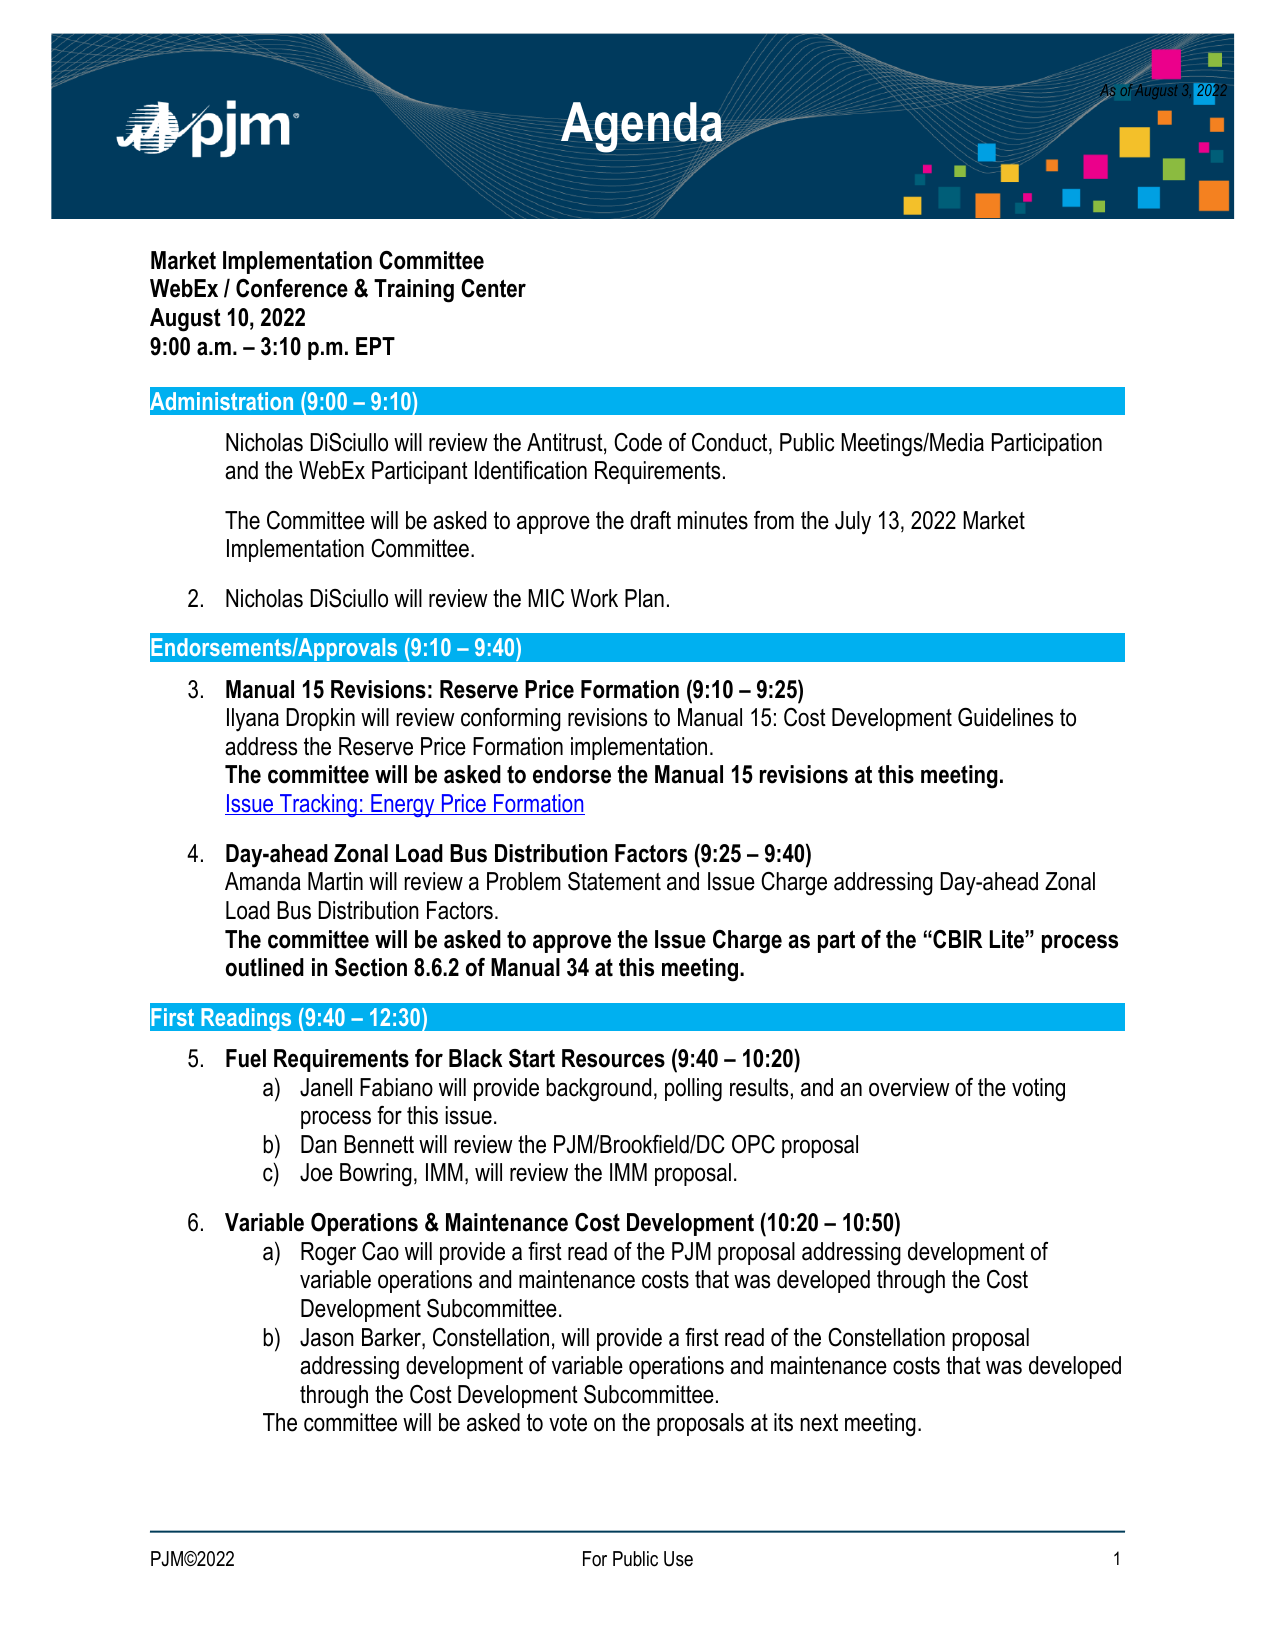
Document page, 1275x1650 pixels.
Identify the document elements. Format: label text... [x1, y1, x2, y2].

list The committee will be asked to vote on the proposals at its next meeting. [262, 1408, 1125, 1437]
list Roger Cao will provide a first read of the PJM proposal addressing development of variable operations and maintenance costs that was developed through the Cost Development Subcommittee. [262, 1237, 1125, 1322]
subtitle First Readings (9:40 – 12:30) [150, 1003, 1125, 1031]
list The committee will be asked to endorse the Manual 15 revisions at this meeting. [225, 761, 1125, 789]
list Fuel Requirements for Black Start Resources (9:40 – 10:20) [187, 1044, 1125, 1072]
text August 10, 2022 [150, 303, 1125, 332]
list Day-ahead Zonal Load Bus Distribution Factors (9:25 – 9:40) [187, 839, 1125, 867]
list Janell Fabiano will provide background, polling results, and an overview of the voting process for this issue. [262, 1072, 1125, 1130]
list Dan Bennett will review the PJM/Brookfield/DC OPC proposal [262, 1130, 1125, 1158]
list Jason Barker, Constellation, will provide a first read of the Constellation proposal addressing development of variable operations and maintenance costs that was developed through the Cost Development Subcommittee. [262, 1322, 1125, 1408]
list The committee will be asked to approve the Issue Charge as part of the “CBIR Lite” process outlined in Section 8.6.2 of Manual 34 at this meeting. [225, 924, 1125, 982]
list Amanda Martin will review a Problem Statement and Issue Charge addressing Day-ahead Zonal Load Bus Distribution Factors. [225, 867, 1125, 924]
subtitle Endorsements/Approvals (9:10 – 9:40) [150, 633, 1125, 662]
list Issue Tracking: Energy Price Formation [150, 789, 1125, 818]
text 9:00 a.m. – 3:10 p.m. EPT [150, 332, 1125, 360]
picture [51, 32, 1235, 219]
text Market Implementation Committee [150, 246, 1125, 274]
list Nicholas DiSciullo will review the MIC Work Plan. [187, 584, 1125, 613]
list Variable Operations & Maintenance Cost Development (10:20 – 10:50) [187, 1208, 1125, 1237]
subtitle Administration (9:00 – 9:10) [150, 387, 1125, 415]
subtitle Nicholas DiSciullo will review the Antitrust, Code of Conduct, Public Meetings/Media Participation and the WebEx Participant Identification Requirements. [225, 428, 1125, 485]
list Ilyana Dropkin will review conforming revisions to Manual 15: Cost Development Guidelines to address the Reserve Price Formation implementation. [225, 703, 1125, 761]
list Manual 15 Revisions: Reserve Price Formation (9:10 – 9:25) [187, 674, 1125, 703]
subtitle The Committee will be asked to approve the draft minutes from the July 13, 2022 Market Implementation Committee. [225, 506, 1125, 563]
list Joe Bowring, IMM, will review the IMM proposal. [262, 1158, 1125, 1187]
text WebEx / Conference & Training Center [150, 274, 1125, 303]
